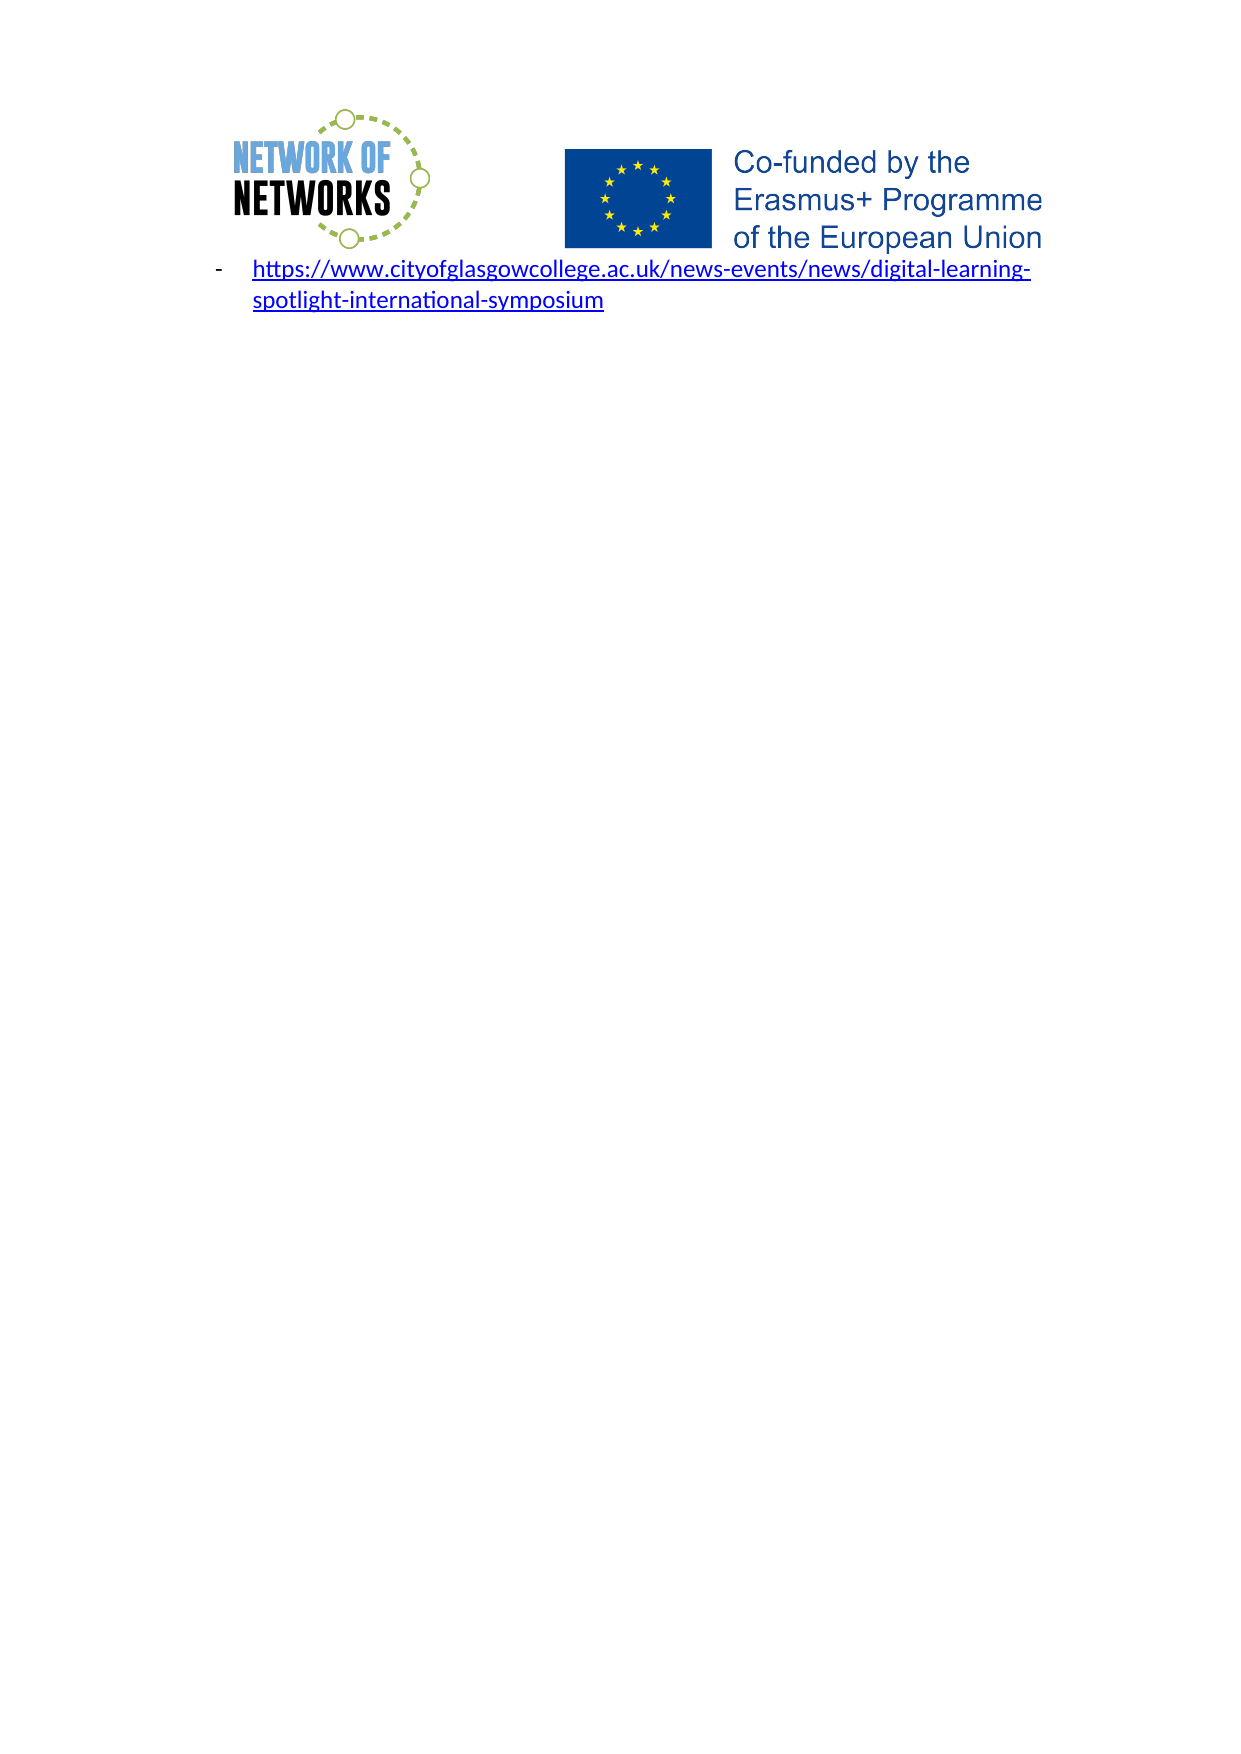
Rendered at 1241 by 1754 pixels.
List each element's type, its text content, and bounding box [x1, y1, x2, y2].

picture [177, 73, 472, 254]
list https://www.cityofglasgowcollege.ac.uk/news-events/news/digital-learning-spotlight-international-symposium [215, 253, 1063, 314]
picture [564, 149, 1042, 254]
